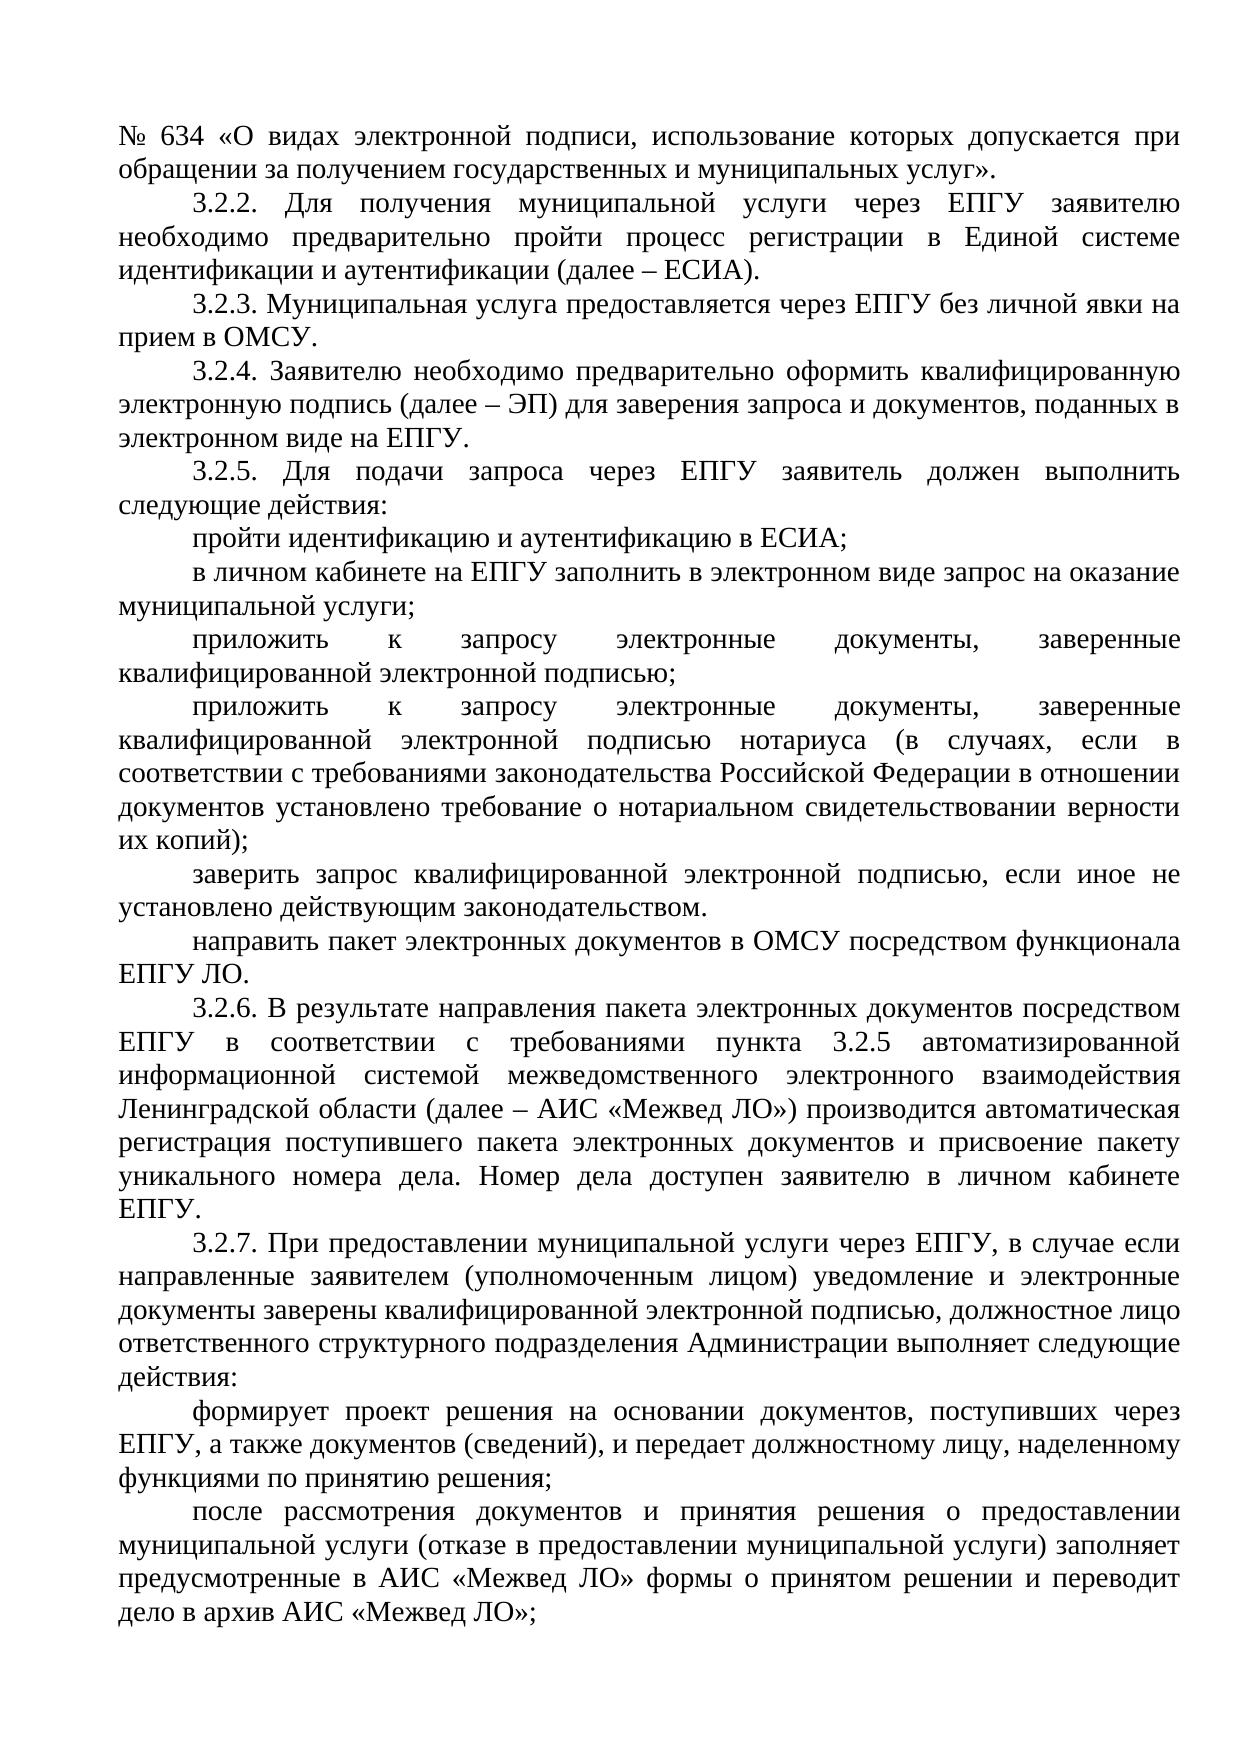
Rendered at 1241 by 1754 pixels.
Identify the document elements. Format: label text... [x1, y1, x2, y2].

text приложить к запросу электронные документы, заверенные квалифицированной электронной подписью; [118, 621, 1181, 688]
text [118, 118, 1181, 185]
text направить пакет электронных документов в ОМСУ посредством функционала ЕПГУ ЛО. [118, 923, 1181, 990]
text 3.2.3. Муниципальная услуга предоставляется через ЕПГУ без личной явки на прием в ОМСУ. [118, 286, 1181, 353]
text 3.2.2. Для получения муниципальной услуги через ЕПГУ заявителю необходимо предварительно пройти процесс регистрации в Единой системе идентификации и аутентификации (далее – ЕСИА). [118, 185, 1181, 286]
text формирует проект решения на основании документов, поступивших через ЕПГУ, а также документов (сведений), и передает должностному лицу, наделенному функциями по принятию решения; [118, 1393, 1181, 1493]
text 3.2.7. При предоставлении муниципальной услуги через ЕПГУ, в случае если направленные заявителем (уполномоченным лицом) уведомление и электронные документы заверены квалифицированной электронной подписью, должностное лицо ответственного структурного подразделения Администрации выполняет следующие действия: [118, 1225, 1181, 1393]
text 3.2.6. В результате направления пакета электронных документов посредством ЕПГУ в соответствии с требованиями пункта 3.2.5 автоматизированной информационной системой межведомственного электронного взаимодействия Ленинградской области (далее – АИС «Межвед ЛО») производится автоматическая регистрация поступившего пакета электронных документов и присвоение пакету уникального номера дела. Номер дела доступен заявителю в личном кабинете ЕПГУ. [118, 990, 1181, 1225]
text 3.2.4. Заявителю необходимо предварительно оформить квалифицированную электронную подпись (далее – ЭП) для заверения запроса и документов, поданных в электронном виде на ЕПГУ. [118, 353, 1181, 453]
text приложить к запросу электронные документы, заверенные квалифицированной электронной подписью нотариуса (в случаях, если в соответствии с требованиями законодательства Российской Федерации в отношении документов установлено требование о нотариальном свидетельствовании верности их копий); [118, 688, 1181, 856]
text 3.2.5. Для подачи запроса через ЕПГУ заявитель должен выполнить следующие действия: [118, 453, 1181, 521]
text заверить запрос квалифицированной электронной подписью, если иное не установлено действующим законодательством. [118, 856, 1181, 923]
text пройти идентификацию и аутентификацию в ЕСИА; [118, 521, 1181, 554]
text после рассмотрения документов и принятия решения о предоставлении муниципальной услуги (отказе в предоставлении муниципальной услуги) заполняет предусмотренные в АИС «Межвед ЛО» формы о принятом решении и переводит дело в архив АИС «Межвед ЛО»; [118, 1493, 1181, 1627]
text в личном кабинете на ЕПГУ заполнить в электронном виде запрос на оказание муниципальной услуги; [118, 554, 1181, 621]
